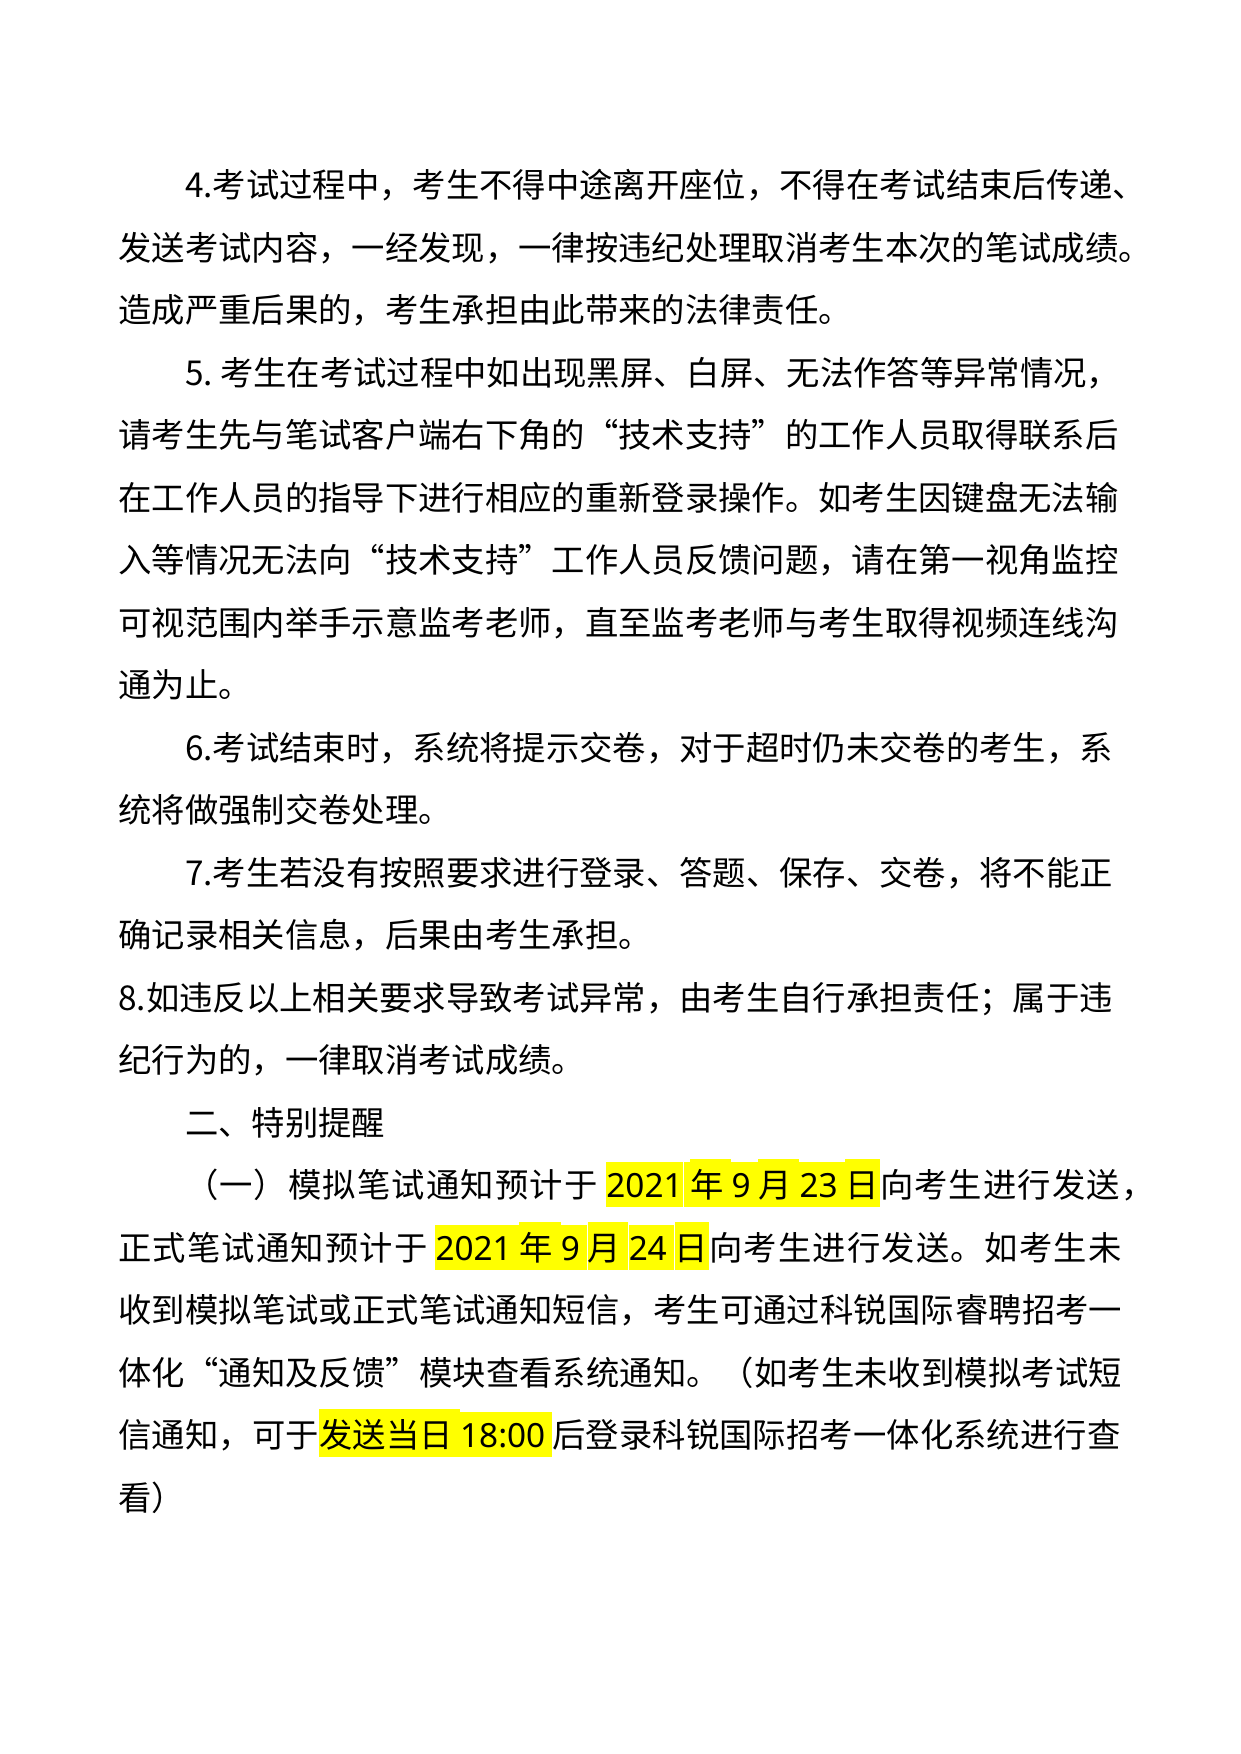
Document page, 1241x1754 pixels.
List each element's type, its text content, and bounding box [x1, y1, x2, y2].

text 8.如违反以上相关要求导致考试异常，由考生自行承担责任；属于违纪行为的，一律取消考试成绩。 [118, 960, 1122, 1085]
text 7.考生若没有按照要求进行登录、答题、保存、交卷，将不能正确记录相关信息，后果由考生承担。 [118, 835, 1122, 960]
text 6.考试结束时，系统将提示交卷，对于超时仍未交卷的考生，系统将做强制交卷处理。 [118, 710, 1122, 835]
text 二、特别提醒 [118, 1085, 1122, 1148]
text 4.考试过程中，考生不得中途离开座位，不得在考试结束后传递、发送考试内容，一经发现，一律按违纪处理取消考生本次的笔试成绩。造成严重后果的，考生承担由此带来的法律责任。 [118, 148, 1122, 335]
text 5. 考生在考试过程中如出现黑屏、白屏、无法作答等异常情况，请考生先与笔试客户端右下角的“技术支持”的工作人员取得联系后在工作人员的指导下进行相应的重新登录操作。如考生因键盘无法输入等情况无法向“技术支持”工作人员反馈问题，请在第一视角监控可视范围内举手示意监考老师，直至监考老师与考生取得视频连线沟通为止。 [118, 335, 1122, 710]
text （一）模拟笔试通知预计于2021年9月23日向考生进行发送，正式笔试通知预计于2021年9月24日向考生进行发送。如考生未收到模拟笔试或正式笔试通知短信，考生可通过科锐国际睿聘招考一体化“通知及反馈”模块查看系统通知。（如考生未收到模拟考试短信通知，可于发送当日18:00后登录科锐国际招考一体化系统进行查看） [118, 1148, 1122, 1523]
